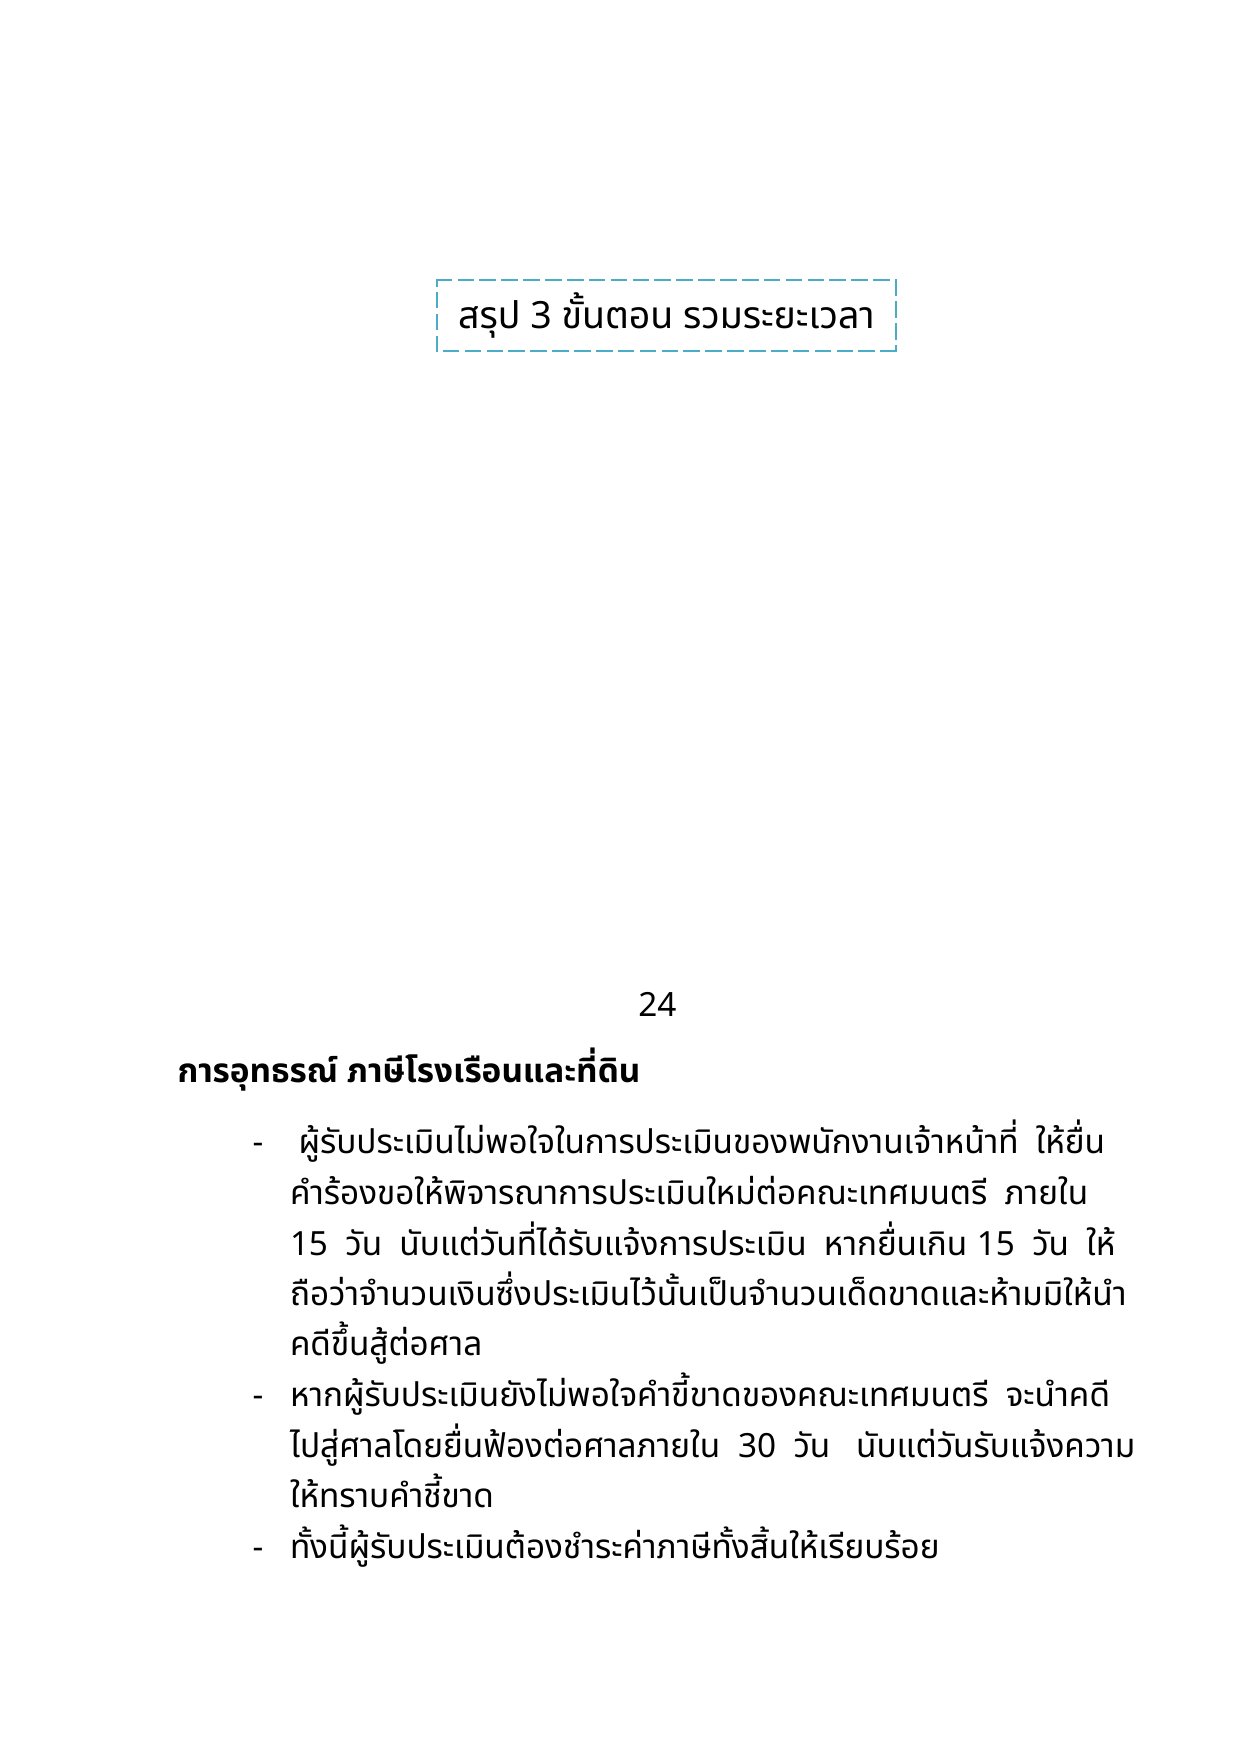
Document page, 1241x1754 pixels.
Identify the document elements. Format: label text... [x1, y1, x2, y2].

list หากผู้รับประเมินยังไม่พอใจคำขี้ขาดของคณะเทศมนตรี จะนำคดีไปสู่ศาลโดยยื่นฟ้องต่อศาลภายใน 30 วัน นับแต่วันรับแจ้งความให้ทราบคำชี้ขาด [252, 1371, 1137, 1522]
list ผู้รับประเมินไม่พอใจในการประเมินของพนักงานเจ้าหน้าที่ ให้ยื่นคำร้องขอให้พิจารณาการประเมินใหม่ต่อคณะเทศมนตรี ภายใน 15 วัน นับแต่วันที่ได้รับแจ้งการประเมิน หากยื่นเกิน 15 วัน ให้ถือว่าจำนวนเงินซึ่งประเมินไว้นั้นเป็นจำนวนเด็ดขาดและห้ามมิให้นำคดีขึ้นสู้ต่อศาล [252, 1118, 1137, 1371]
text 24 [177, 981, 1137, 1026]
list ทั้งนี้ผู้รับประเมินต้องชำระค่าภาษีทั้งสิ้นให้เรียบร้อย [252, 1522, 1137, 1573]
text การอุทธรณ์ ภาษีโรงเรือนและที่ดิน [177, 1047, 1137, 1097]
